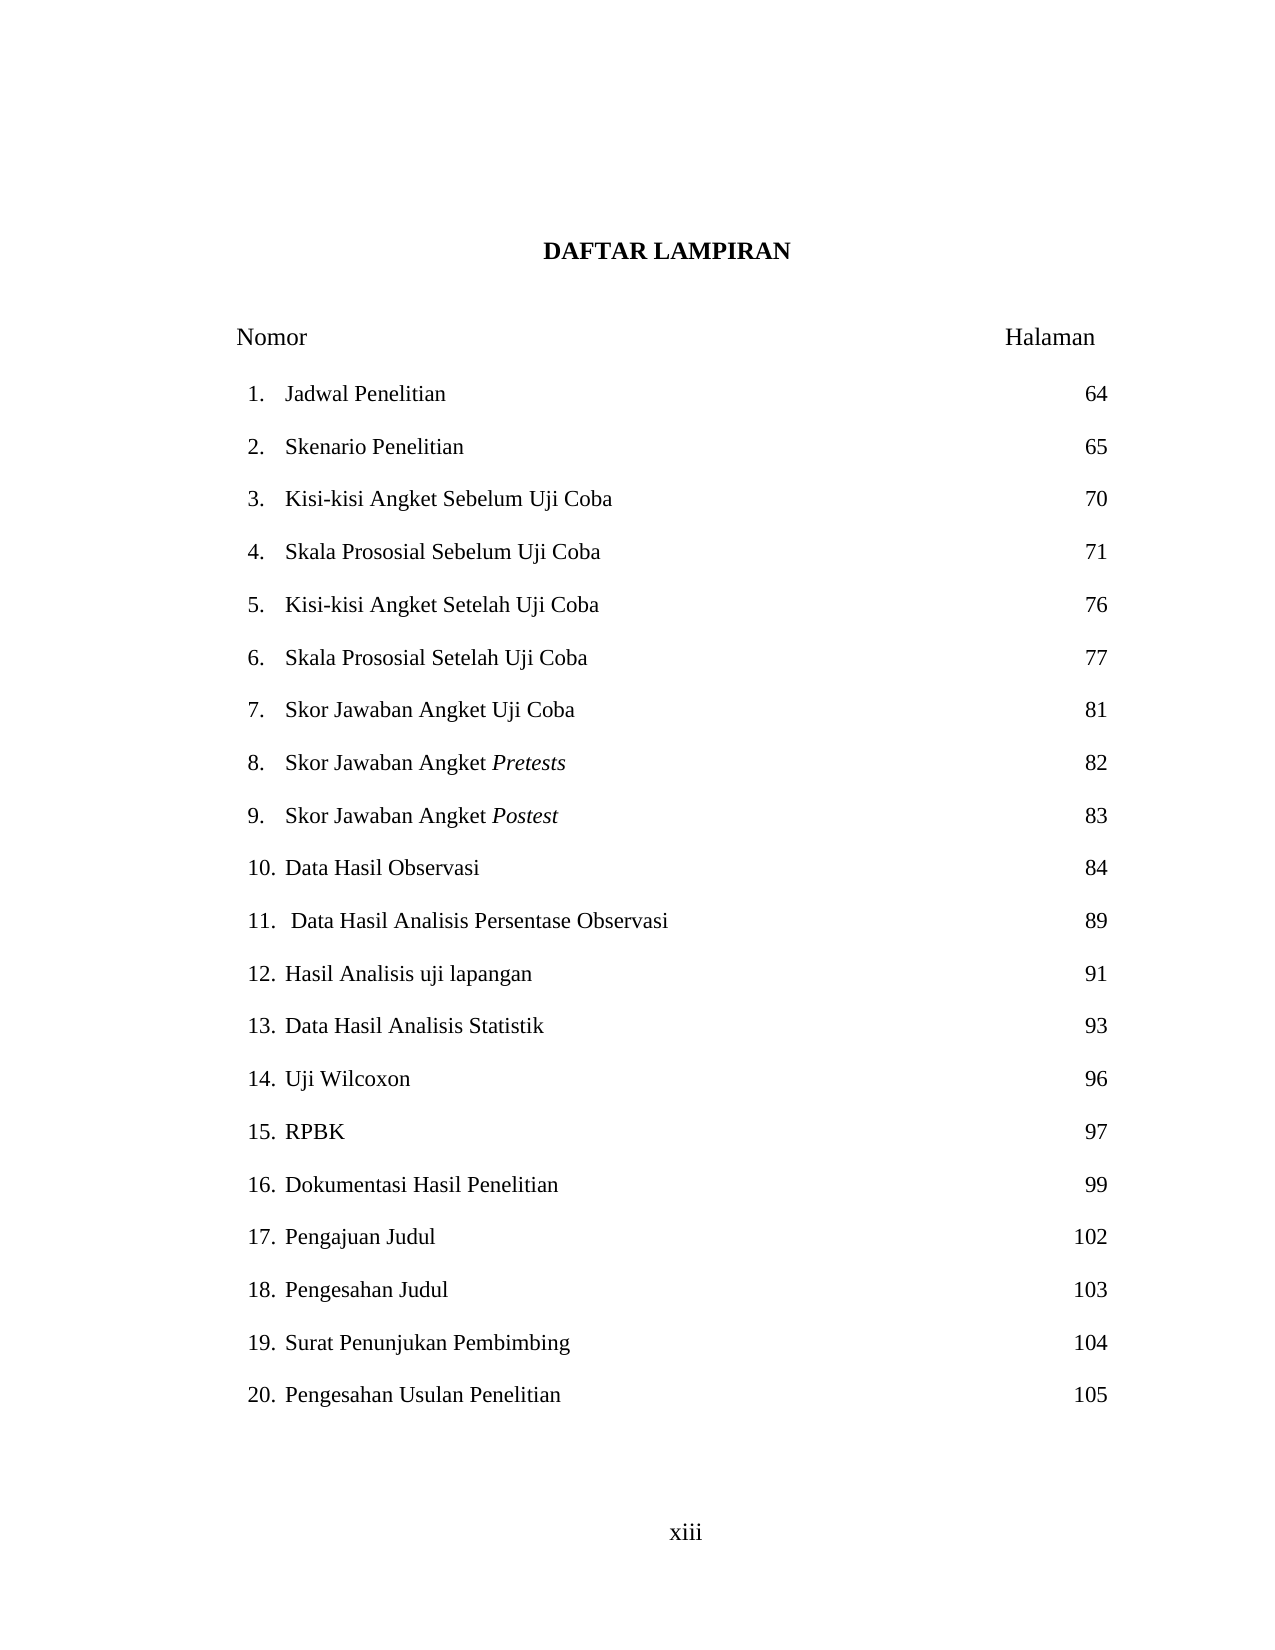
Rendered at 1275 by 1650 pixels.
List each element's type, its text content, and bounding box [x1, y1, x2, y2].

text DAFTAR LAMPIRAN [236, 236, 1098, 265]
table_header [1062, 380, 1109, 1434]
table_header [236, 380, 1062, 1434]
text Nomor Halaman [236, 322, 1098, 351]
